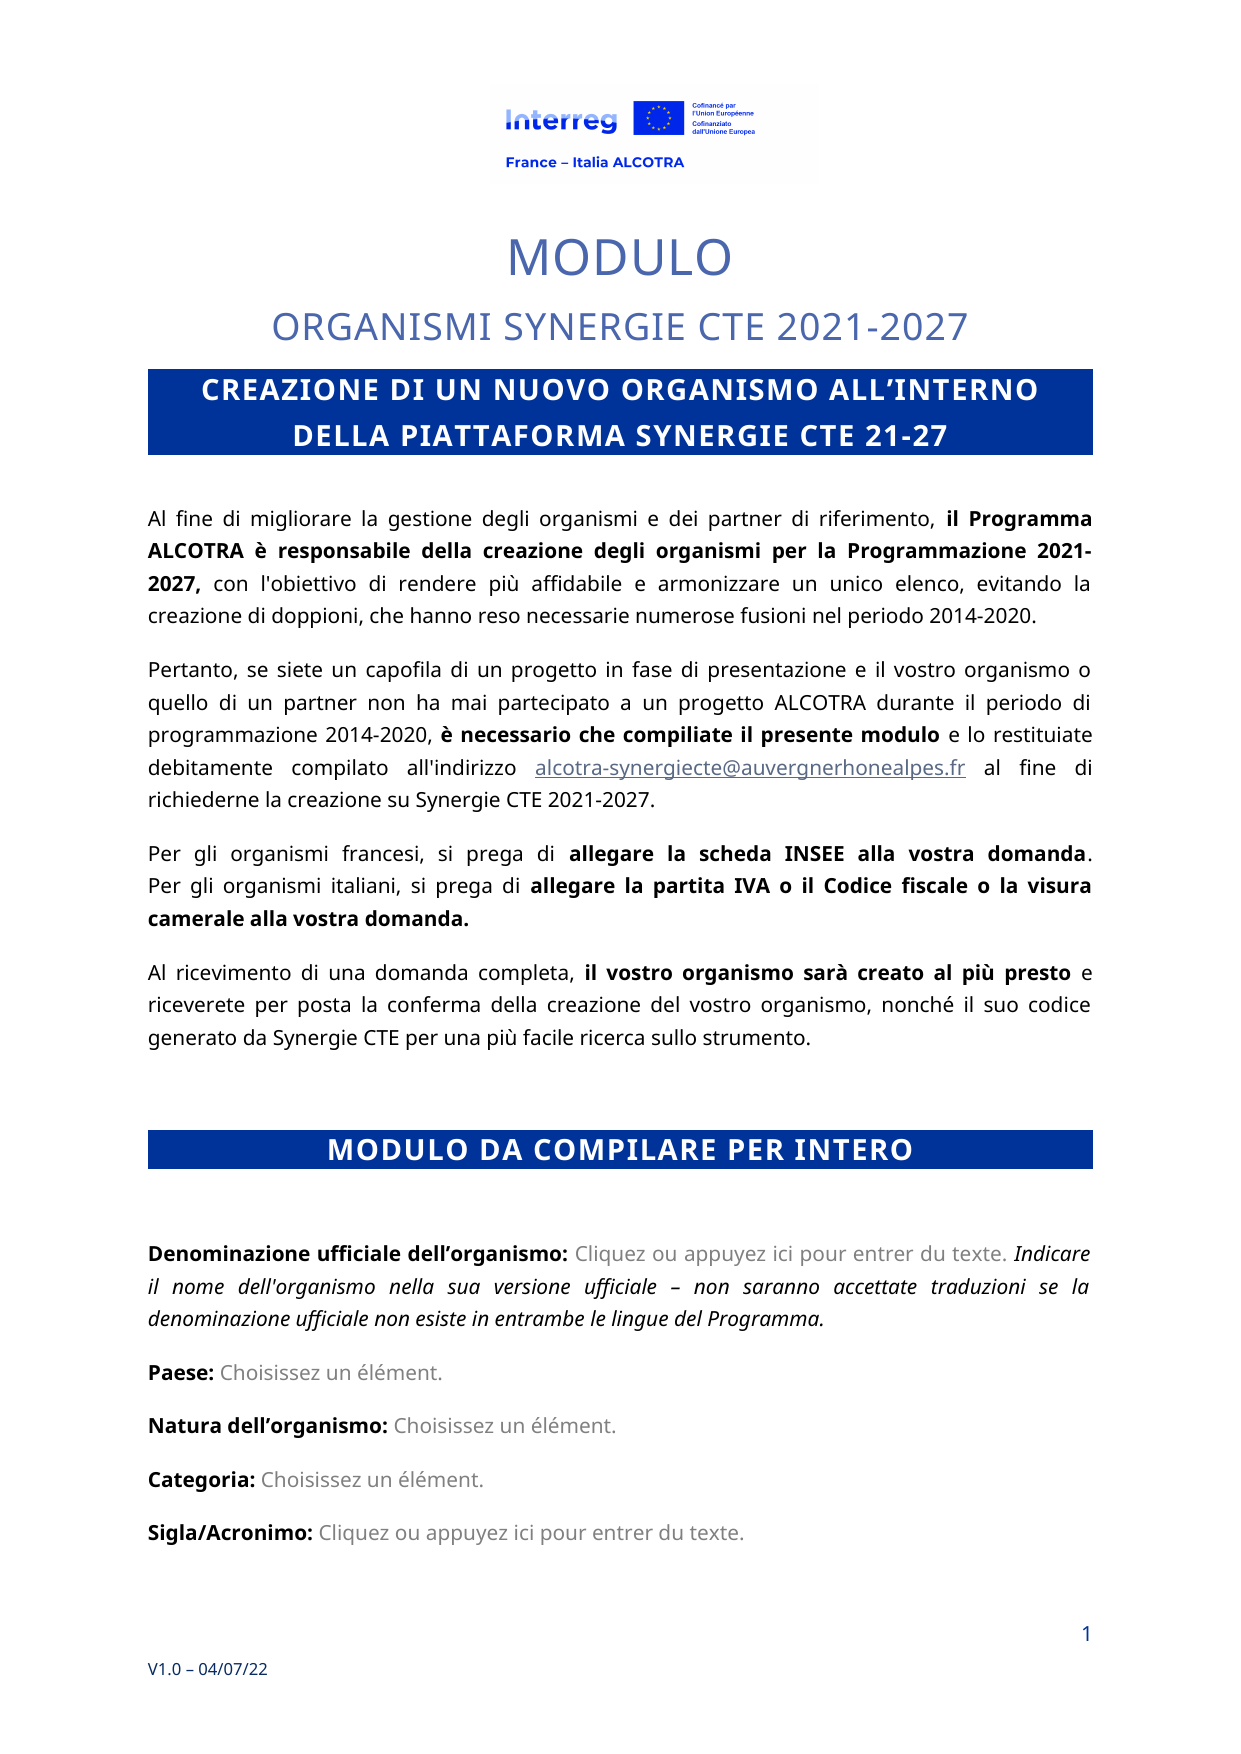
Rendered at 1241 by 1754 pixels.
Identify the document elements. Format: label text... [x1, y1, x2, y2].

subtitle CREAZIONE DI UN NUOVO ORGANISMO ALL’INTERNO DELLa piattaforma SYNERGIE CTE 21-27 [148, 369, 1093, 455]
text Sigla/Acronimo: [148, 1518, 1093, 1547]
text Al ricevimento di una domanda completa, il vostro organismo sarà creato al più presto e riceverete per posta la conferma della creazione del vostro organismo, nonché il suo codice generato da Synergie CTE per una più facile ricerca sullo strumento. [148, 958, 1093, 1051]
title ORGANISMI SYNERGIE CTE 2021-2027 [148, 301, 1093, 352]
text Categoria: [148, 1465, 1093, 1493]
title MODULO [148, 222, 1093, 290]
text Denominazione ufficiale dell’organismo: Indicare il nome dell'organismo nella sua versione ufficiale – non saranno accettate traduzioni se la denominazione ufficiale non esiste in entrambe le lingue del Programma. [148, 1239, 1093, 1333]
text Natura dell’organismo: [148, 1411, 1093, 1440]
picture [489, 84, 820, 184]
subtitle MODULO DA COMPILARE PER INTERO [148, 1130, 1093, 1169]
text Al fine di migliorare la gestione degli organismi e dei partner di riferimento, il Programma ALCOTRA è responsabile della creazione degli organismi per la Programmazione 2021-2027, con l'obiettivo di rendere più affidabile e armonizzare un unico elenco, evitando la creazione di doppioni, che hanno reso necessarie numerose fusioni nel periodo 2014-2020. [148, 471, 1093, 630]
text Paese: [148, 1358, 1093, 1386]
text Pertanto, se siete un capofila di un progetto in fase di presentazione e il vostro organismo o quello di un partner non ha mai partecipato a un progetto ALCOTRA durante il periodo di programmazione 2014-2020, è necessario che compiliate il presente modulo e lo restituiate debitamente compilato all'indirizzo alcotra-synergiecte@auvergnerhonealpes.fr al fine di richiederne la creazione su Synergie CTE 2021-2027. [148, 655, 1093, 814]
text Per gli organismi francesi, si prega di allegare la scheda INSEE alla vostra domanda. Per gli organismi italiani, si prega di allegare la partita IVA o il Codice fiscale o la visura camerale alla vostra domanda. [148, 839, 1093, 933]
